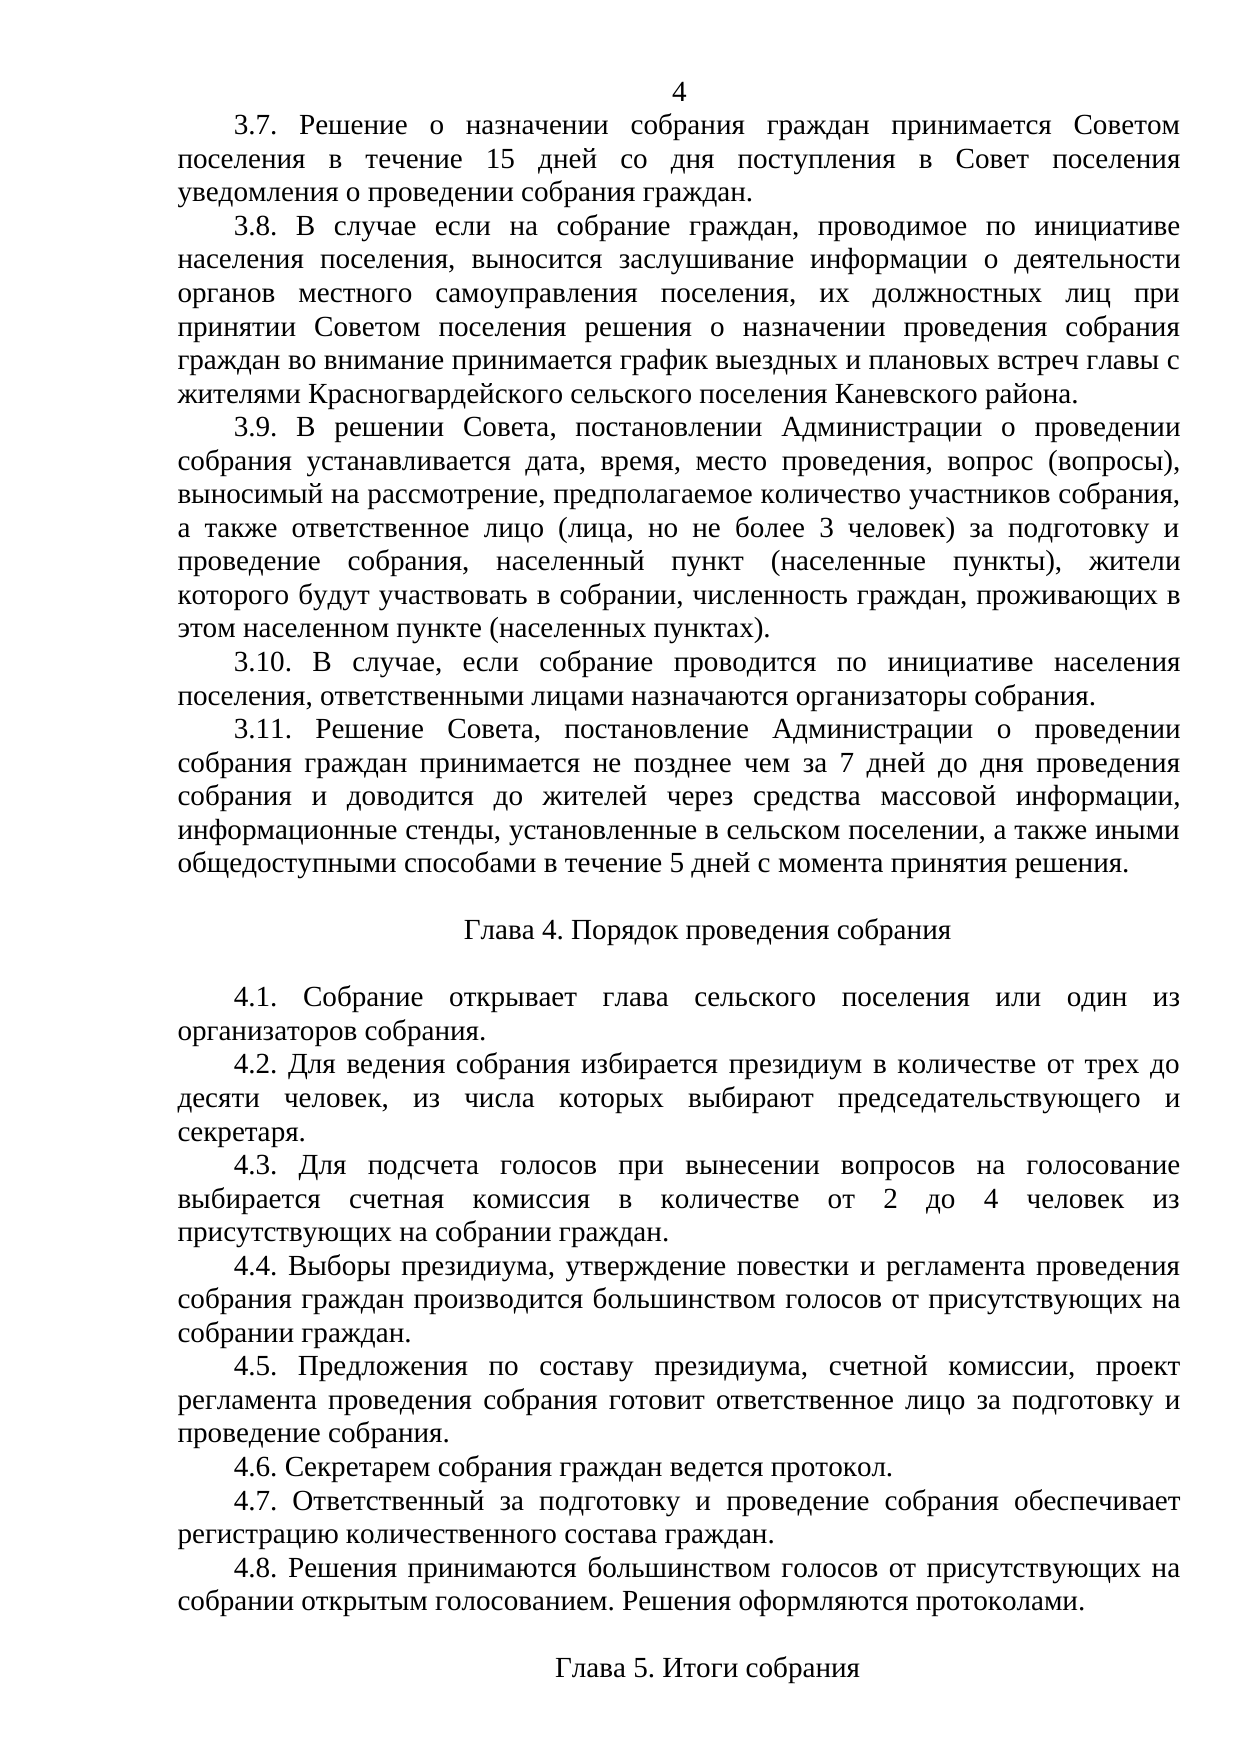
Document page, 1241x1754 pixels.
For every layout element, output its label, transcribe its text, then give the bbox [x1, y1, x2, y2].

text Глава 4. Порядок проведения собрания [177, 912, 1181, 946]
text 3.10. В случае, если собрание проводится по инициативе населения поселения, ответственными лицами назначаются организаторы собрания. [177, 644, 1181, 711]
text 4.4. Выборы президиума, утверждение повестки и регламента проведения собрания граждан производится большинством голосов от присутствующих на собрании граждан. [177, 1248, 1181, 1348]
text Глава 5. Итоги собрания [177, 1650, 1181, 1684]
text 4.2. Для ведения собрания избирается президиум в количестве от трех до десяти человек, из числа которых выбирают председательствующего и секретаря. [177, 1047, 1181, 1147]
text 3.8. В случае если на собрание граждан, проводимое по инициативе населения поселения, выносится заслушивание информации о деятельности органов местного самоуправления поселения, их должностных лиц при принятии Советом поселения решения о назначении проведения собрания граждан во внимание принимается график выездных и плановых встреч главы с жителями Красногвардейского сельского поселения Каневского района. [177, 208, 1181, 409]
text 3.9. В решении Совета, постановлении Администрации о проведении собрания устанавливается дата, время, место проведения, вопрос (вопросы), выносимый на рассмотрение, предполагаемое количество участников собрания, а также ответственное лицо (лица, но не более 3 человек) за подготовку и проведение собрания, населенный пункт (населенные пункты), жители которого будут участвовать в собрании, численность граждан, проживающих в этом населенном пункте (населенных пунктах). [177, 409, 1181, 644]
text 4.1. Собрание открывает глава сельского поселения или один из организаторов собрания. [177, 979, 1181, 1047]
text 3.11. Решение Совета, постановление Администрации о проведении собрания граждан принимается не позднее чем за 7 дней до дня проведения собрания и доводится до жителей через средства массовой информации, информационные стенды, установленные в сельском поселении, а также иными общедоступными способами в течение 5 дней с момента принятия решения. [177, 711, 1181, 879]
text 4.7. Ответственный за подготовку и проведение собрания обеспечивает регистрацию количественного состава граждан. [177, 1483, 1181, 1550]
text 4.6. Секретарем собрания граждан ведется протокол. [177, 1449, 1181, 1483]
text 4.3. Для подсчета голосов при вынесении вопросов на голосование выбирается счетная комиссия в количестве от 2 до 4 человек из присутствующих на собрании граждан. [177, 1147, 1181, 1248]
text 4.5. Предложения по составу президиума, счетной комиссии, проект регламента проведения собрания готовит ответственное лицо за подготовку и проведение собрания. [177, 1348, 1181, 1449]
text 3.7. Решение о назначении собрания граждан принимается Советом поселения в течение 15 дней со дня поступления в Совет поселения уведомления о проведении собрания граждан. [177, 107, 1181, 208]
text 4.8. Решения принимаются большинством голосов от присутствующих на собрании открытым голосованием. Решения оформляются протоколами. [177, 1550, 1181, 1617]
